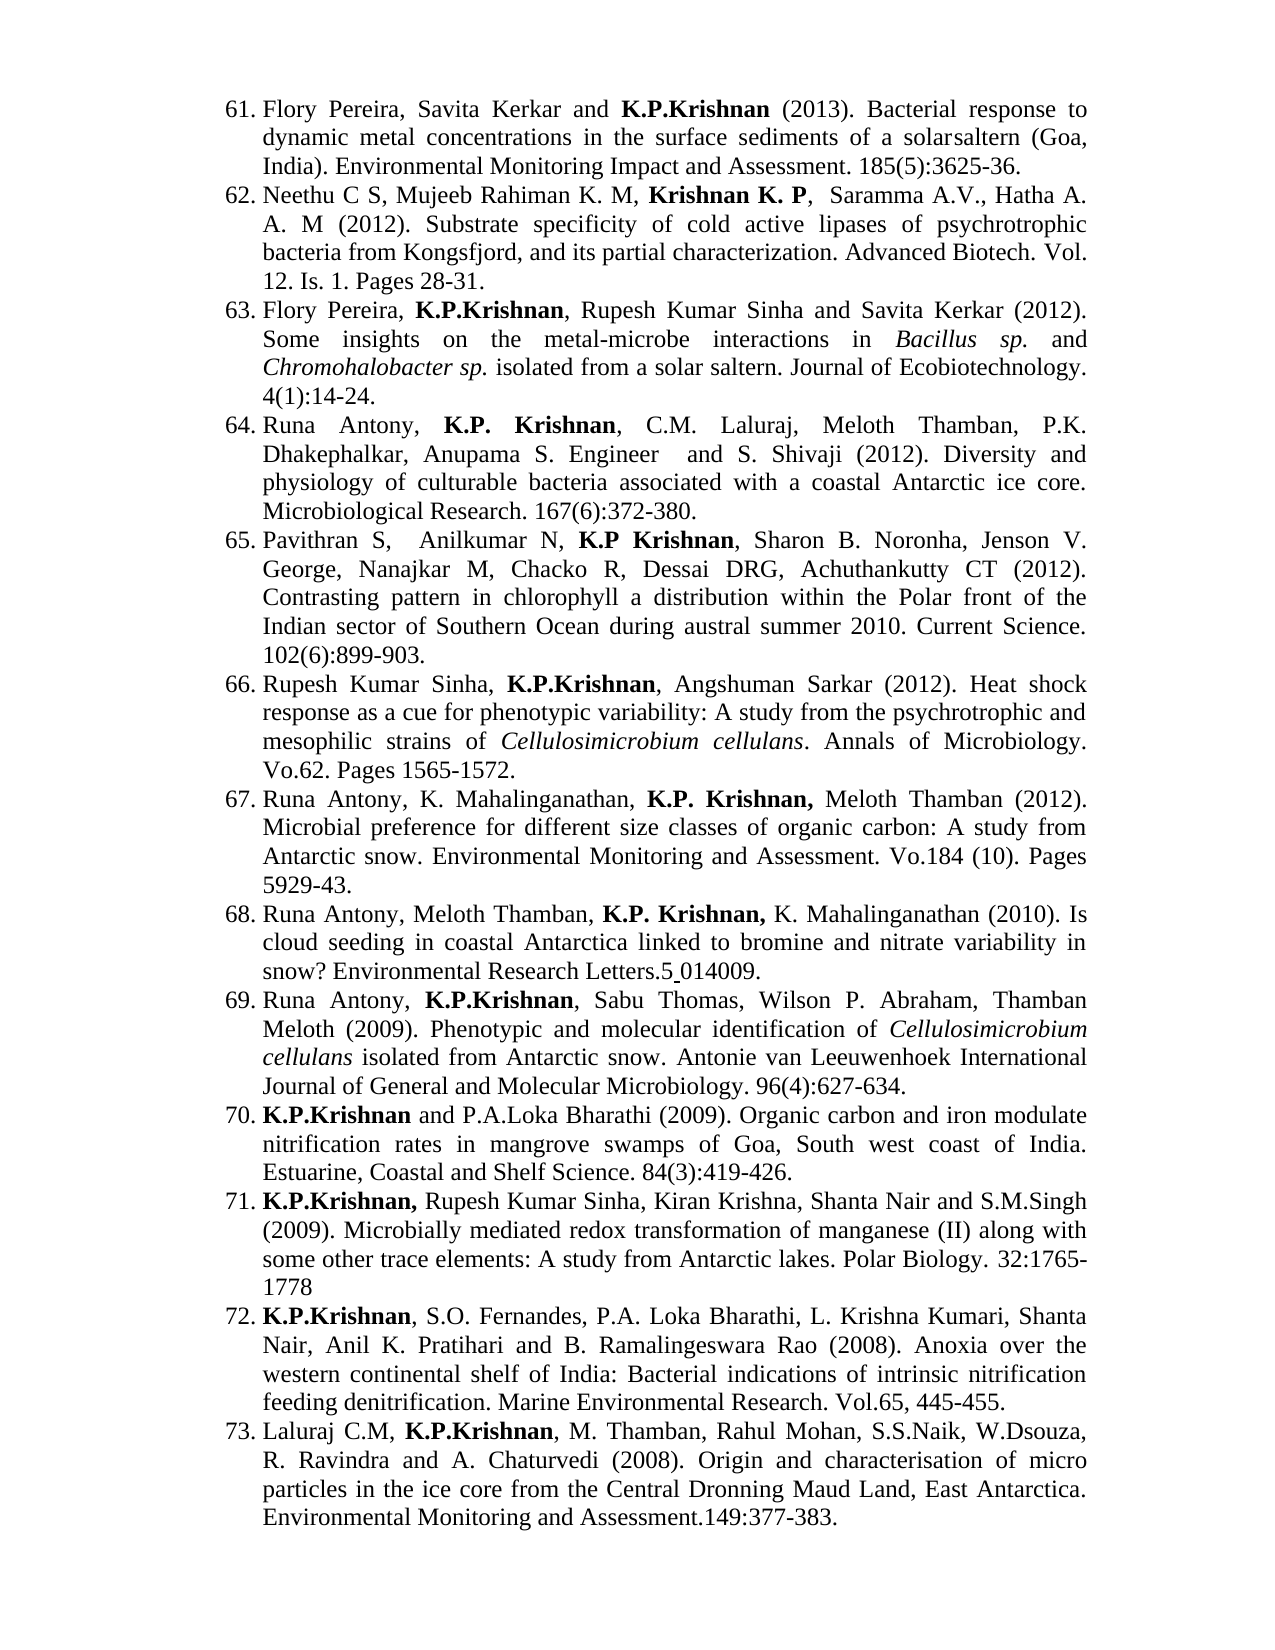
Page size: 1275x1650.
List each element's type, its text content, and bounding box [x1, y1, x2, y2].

list Runa Antony, K.P. Krishnan, C.M. Laluraj, Meloth Thamban, P.K. Dhakephalkar, Anupama S. Engineer and S. Shivaji (2012). Diversity and physiology of culturable bacteria associated with a coastal Antarctic ice core. Microbiological Research. 167(6):372-380. [225, 410, 1087, 525]
list K.P.Krishnan and P.A.Loka Bharathi (2009). Organic carbon and iron modulate nitrification rates in mangrove swamps of Goa, South west coast of India. Estuarine, Coastal and Shelf Science. 84(3):419-426. [225, 1100, 1087, 1186]
list Runa Antony, K. Mahalinganathan, K.P. Krishnan, Meloth Thamban (2012). Microbial preference for different size classes of organic carbon: A study from Antarctic snow. Environmental Monitoring and Assessment. Vo.184 (10). Pages 5929-43. [225, 784, 1087, 899]
list Pavithran S, Anilkumar N, K.P Krishnan, Sharon B. Noronha, Jenson V. George, Nanajkar M, Chacko R, Dessai DRG, Achuthankutty CT (2012). Contrasting pattern in chlorophyll a distribution within the Polar front of the Indian sector of Southern Ocean during austral summer 2010. Current Science. 102(6):899-903. [225, 525, 1087, 669]
list Flory Pereira, Savita Kerkar and K.P.Krishnan (2013). Bacterial response to dynamic metal concentrations in the surface sediments of a solarsaltern (Goa, India). Environmental Monitoring Impact and Assessment. 185(5):3625-36. [225, 94, 1087, 180]
list Laluraj C.M, K.P.Krishnan, M. Thamban, Rahul Mohan, S.S.Naik, W.Dsouza, R. Ravindra and A. Chaturvedi (2008). Origin and characterisation of micro particles in the ice core from the Central Dronning Maud Land, East Antarctica. Environmental Monitoring and Assessment.149:377-383. [225, 1416, 1087, 1531]
list Neethu C S, Mujeeb Rahiman K. M, Krishnan K. P, Saramma A.V., Hatha A. A. M (2012). Substrate specificity of cold active lipases of psychrotrophic bacteria from Kongsfjord, and its partial characterization. Advanced Biotech. Vol. 12. Is. 1. Pages 28-31. [225, 180, 1087, 295]
list K.P.Krishnan, S.O. Fernandes, P.A. Loka Bharathi, L. Krishna Kumari, Shanta Nair, Anil K. Pratihari and B. Ramalingeswara Rao (2008). Anoxia over the western continental shelf of India: Bacterial indications of intrinsic nitrification feeding denitrification. Marine Environmental Research. Vol.65, 445-455. [225, 1301, 1087, 1416]
list Runa Antony, Meloth Thamban, K.P. Krishnan, K. Mahalinganathan (2010). Is cloud seeding in coastal Antarctica linked to bromine and nitrate variability in snow? Environmental Research Letters.5 014009. [225, 899, 1087, 985]
list K.P.Krishnan, Rupesh Kumar Sinha, Kiran Krishna, Shanta Nair and S.M.Singh (2009). Microbially mediated redox transformation of manganese (II) along with some other trace elements: A study from Antarctic lakes. Polar Biology. 32:1765-1778 [225, 1186, 1087, 1301]
list Rupesh Kumar Sinha, K.P.Krishnan, Angshuman Sarkar (2012). Heat shock response as a cue for phenotypic variability: A study from the psychrotrophic and mesophilic strains of Cellulosimicrobium cellulans. Annals of Microbiology. Vo.62. Pages 1565-1572. [225, 669, 1087, 784]
list Runa Antony, K.P.Krishnan, Sabu Thomas, Wilson P. Abraham, Thamban Meloth (2009). Phenotypic and molecular identification of Cellulosimicrobium cellulans isolated from Antarctic snow. Antonie van Leeuwenhoek International Journal of General and Molecular Microbiology. 96(4):627-634. [225, 985, 1087, 1100]
list Flory Pereira, K.P.Krishnan, Rupesh Kumar Sinha and Savita Kerkar (2012). Some insights on the metal-microbe interactions in Bacillus sp. and Chromohalobacter sp. isolated from a solar saltern. Journal of Ecobiotechnology. 4(1):14-24. [225, 295, 1087, 410]
